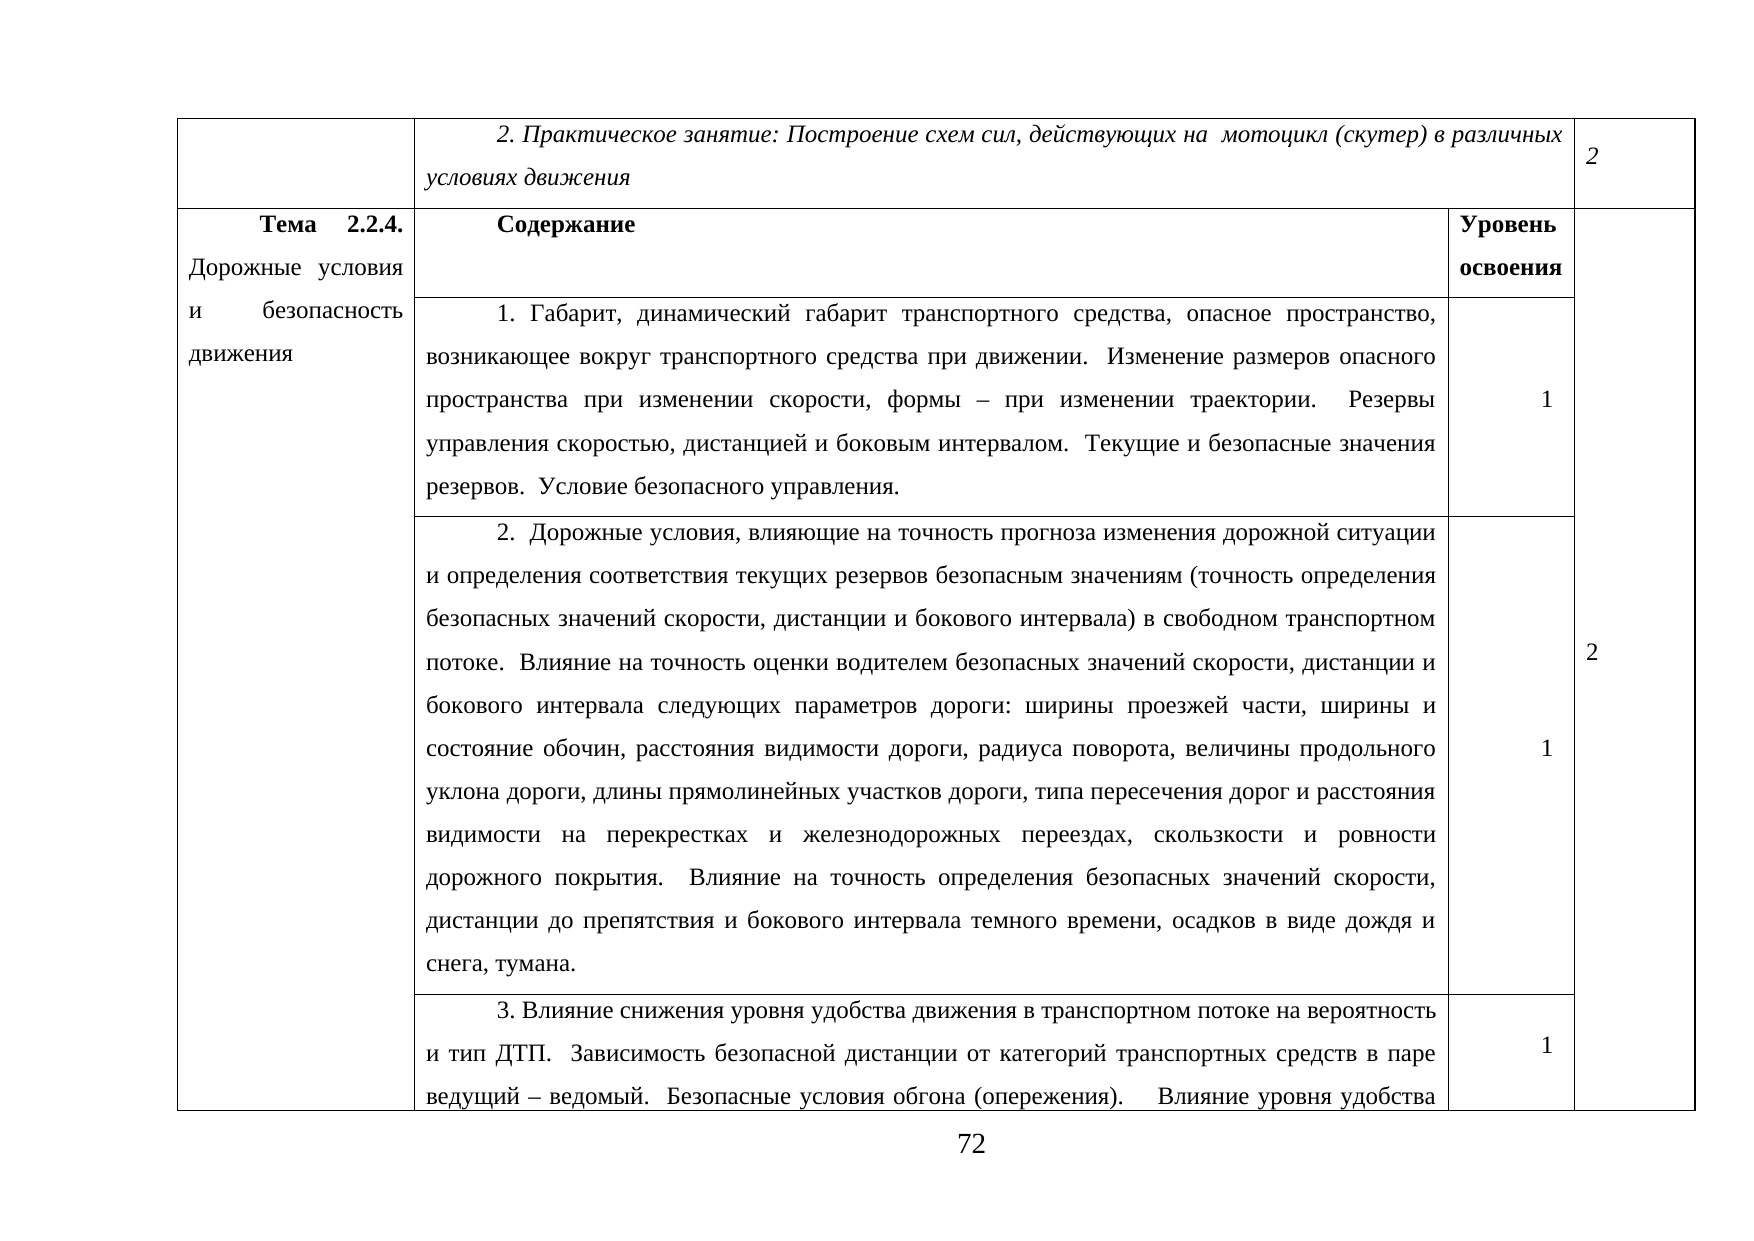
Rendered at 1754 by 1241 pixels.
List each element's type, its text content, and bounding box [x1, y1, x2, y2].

table_cell Тема 2.2.4. Дорожные условия и безопасность движения [178, 209, 414, 1110]
table_cell 1 [1449, 517, 1574, 994]
table_cell Содержание [415, 209, 1448, 297]
table_cell Уровень освоения [1449, 209, 1574, 297]
table_cell 1. Габарит, динамический габарит транспортного средства, опасное пространство, возникающее вокруг транспортного средства при движении. Изменение размеров опасного пространства при изменении скорости, формы – при изменении траектории. Резервы управления скоростью, дистанцией и боковым интервалом. Текущие и безопасные значения резервов. Условие безопасного управления. [415, 298, 1448, 516]
table_cell 1 [1449, 298, 1574, 516]
table_cell 2 [1575, 209, 1694, 1110]
table_cell 2. Практическое занятие: Построение схем сил, действующих на мотоцикл (скутер) в различных условиях движения [415, 119, 1574, 208]
table_cell 2 [1575, 119, 1694, 208]
table_cell 1 [1449, 995, 1574, 1110]
table_cell 2. Дорожные условия, влияющие на точность прогноза изменения дорожной ситуации и определения соответствия текущих резервов безопасным значениям (точность определения безопасных значений скорости, дистанции и бокового интервала) в свободном транспортном потоке. Влияние на точность оценки водителем безопасных значений скорости, дистанции и бокового интервала следующих параметров дороги: ширины проезжей части, ширины и состояние обочин, расстояния видимости дороги, радиуса поворота, величины продольного уклона дороги, длины прямолинейных участков дороги, типа пересечения дорог и расстояния видимости на перекрестках и железнодорожных переездах, скользкости и ровности дорожного покрытия. Влияние на точность определения безопасных значений скорости, дистанции до препятствия и бокового интервала темного времени, осадков в виде дождя и снега, тумана. [415, 517, 1448, 994]
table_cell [415, 995, 1448, 1110]
